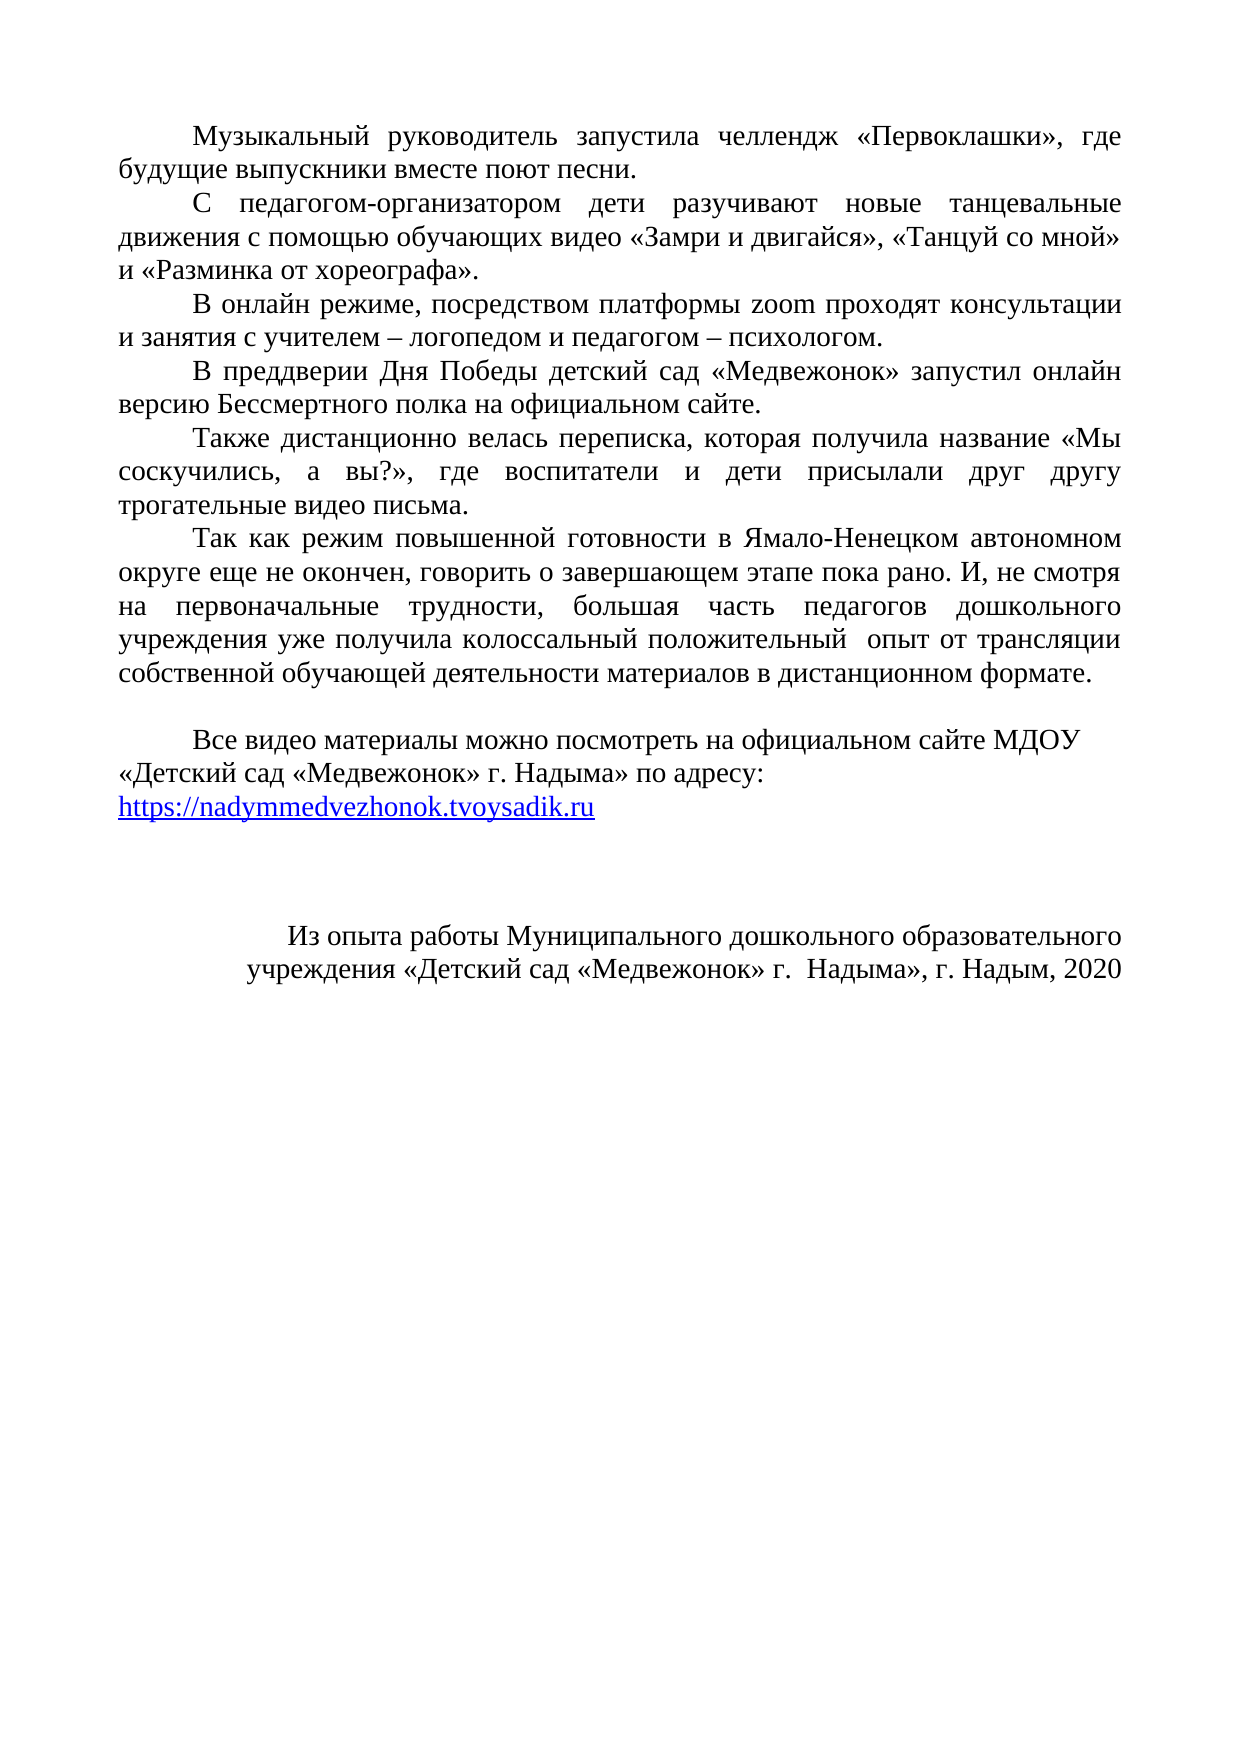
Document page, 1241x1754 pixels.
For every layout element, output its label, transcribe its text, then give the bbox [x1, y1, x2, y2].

text Из опыта работы Муниципального дошкольного образовательного учреждения «Детский сад «Медвежонок» г. Надыма», г. Надым, 2020 [118, 918, 1122, 985]
text С педагогом-организатором дети разучивают новые танцевальные движения с помощью обучающих видео «Замри и двигайся», «Танцуй со мной» и «Разминка от хореографа». [118, 185, 1122, 286]
text В преддверии Дня Победы детский сад «Медвежонок» запустил онлайн версию Бессмертного полка на официальном сайте. [118, 353, 1122, 420]
text Так как режим повышенной готовности в Ямало-Ненецком автономном округе еще не окончен, говорить о завершающем этапе пока рано. И, не смотря на первоначальные трудности, большая часть педагогов дошкольного учреждения уже получила колоссальный положительный опыт от трансляции собственной обучающей деятельности материалов в дистанционном формате. [118, 521, 1122, 688]
text Музыкальный руководитель запустила челлендж «Первоклашки», где будущие выпускники вместе поют песни. [118, 118, 1122, 185]
text Все видео материалы можно посмотреть на официальном сайте МДОУ «Детский сад «Медвежонок» г. Надыма» по адресу: https://nadymmedvezhonok.tvoysadik.ru [118, 722, 1122, 822]
text В онлайн режиме, посредством платформы zoom проходят консультации и занятия с учителем – логопедом и педагогом – психологом. [118, 286, 1122, 353]
text Также дистанционно велась переписка, которая получила название «Мы соскучились, а вы?», где воспитатели и дети присылали друг другу трогательные видео письма. [118, 420, 1122, 521]
